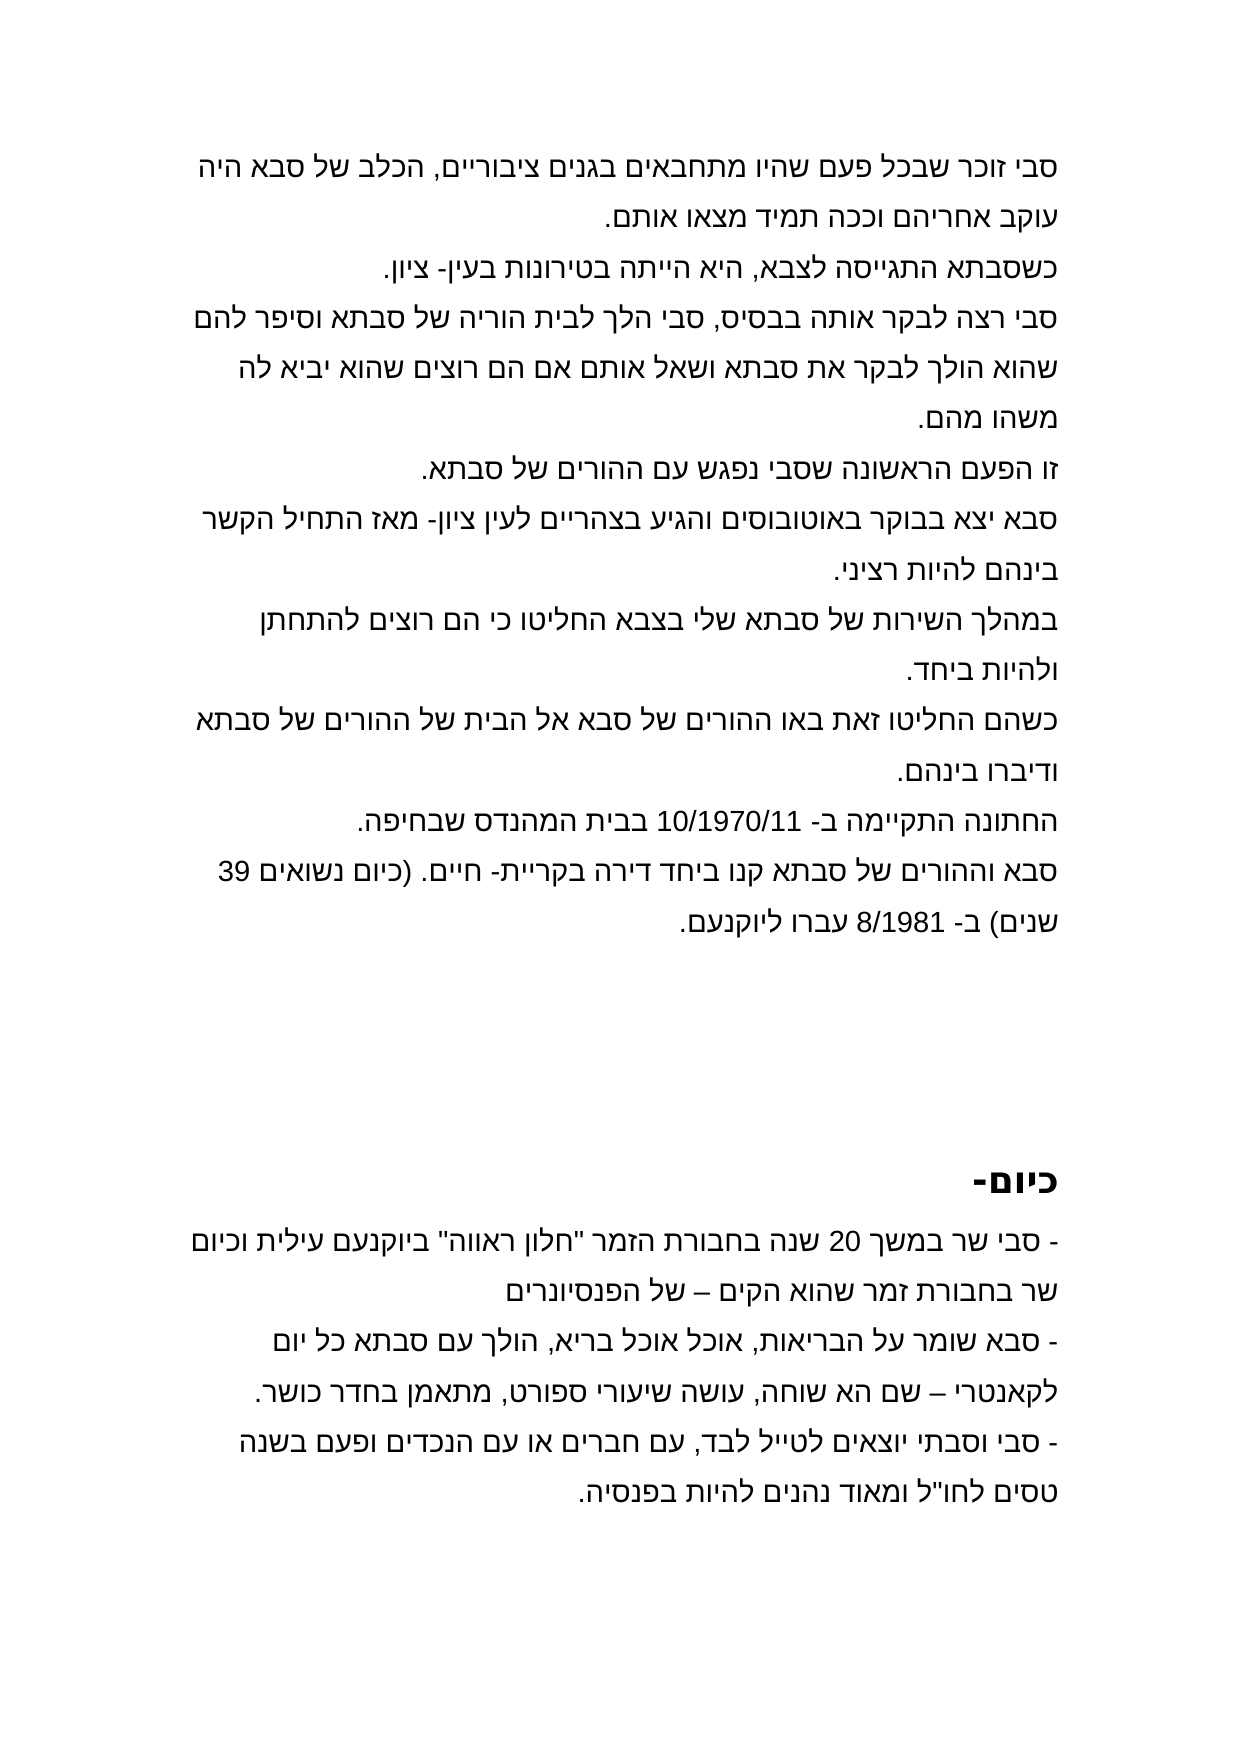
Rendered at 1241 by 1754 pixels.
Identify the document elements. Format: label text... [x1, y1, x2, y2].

list החתונה התקיימה ב- 10/1970/11 בבית המהנדס שבחיפה. [187, 804, 1059, 838]
list כשסבתא התגייסה לצבא, היא הייתה בטירונות בעין- ציון. [187, 251, 1059, 284]
list זו הפעם הראשונה שסבי נפגש עם ההורים של סבתא. [187, 452, 1059, 485]
list - סבי שר במשך 20 שנה בחבורת הזמר "חלון ראווה" ביוקנעם עילית וכיום שר בחבורת זמר שהוא הקים – של הפנסיונרים [187, 1224, 1059, 1308]
list סבא יצא בבוקר באוטובוסים והגיע בצהריים לעין ציון- מאז התחיל הקשר בינהם להיות רציני. [187, 502, 1059, 586]
list - סבא שומר על הבריאות, אוכל אוכל בריא, הולך עם סבתא כל יום לקאנטרי – שם הא שוחה, עושה שיעורי ספורט, מתאמן בחדר כושר. [187, 1324, 1059, 1408]
list סבא וההורים של סבתא קנו ביחד דירה בקריית- חיים. (כיום נשואים 39 שנים) ב- 8/1981 עברו ליוקנעם. [187, 854, 1059, 938]
list סבי זוכר שבכל פעם שהיו מתחבאים בגנים ציבוריים, הכלב של סבא היה עוקב אחריהם וככה תמיד מצאו אותם. [187, 150, 1059, 234]
list במהלך השירות של סבתא שלי בצבא החליטו כי הם רוצים להתחתן ולהיות ביחד. [187, 603, 1059, 687]
list - סבי וסבתי יוצאים לטייל לבד, עם חברים או עם הנכדים ופעם בשנה טסים לחו"ל ומאוד נהנים להיות בפנסיה. [187, 1425, 1059, 1509]
list סבי רצה לבקר אותה בבסיס, סבי הלך לבית הוריה של סבתא וסיפר להם שהוא הולך לבקר את סבתא ושאל אותם אם הם רוצים שהוא יביא לה משהו מהם. [187, 301, 1059, 435]
list כשהם החליטו זאת באו ההורים של סבא אל הבית של ההורים של סבתא ודיברו בינהם. [187, 703, 1059, 787]
list כיום- [187, 1158, 1059, 1202]
